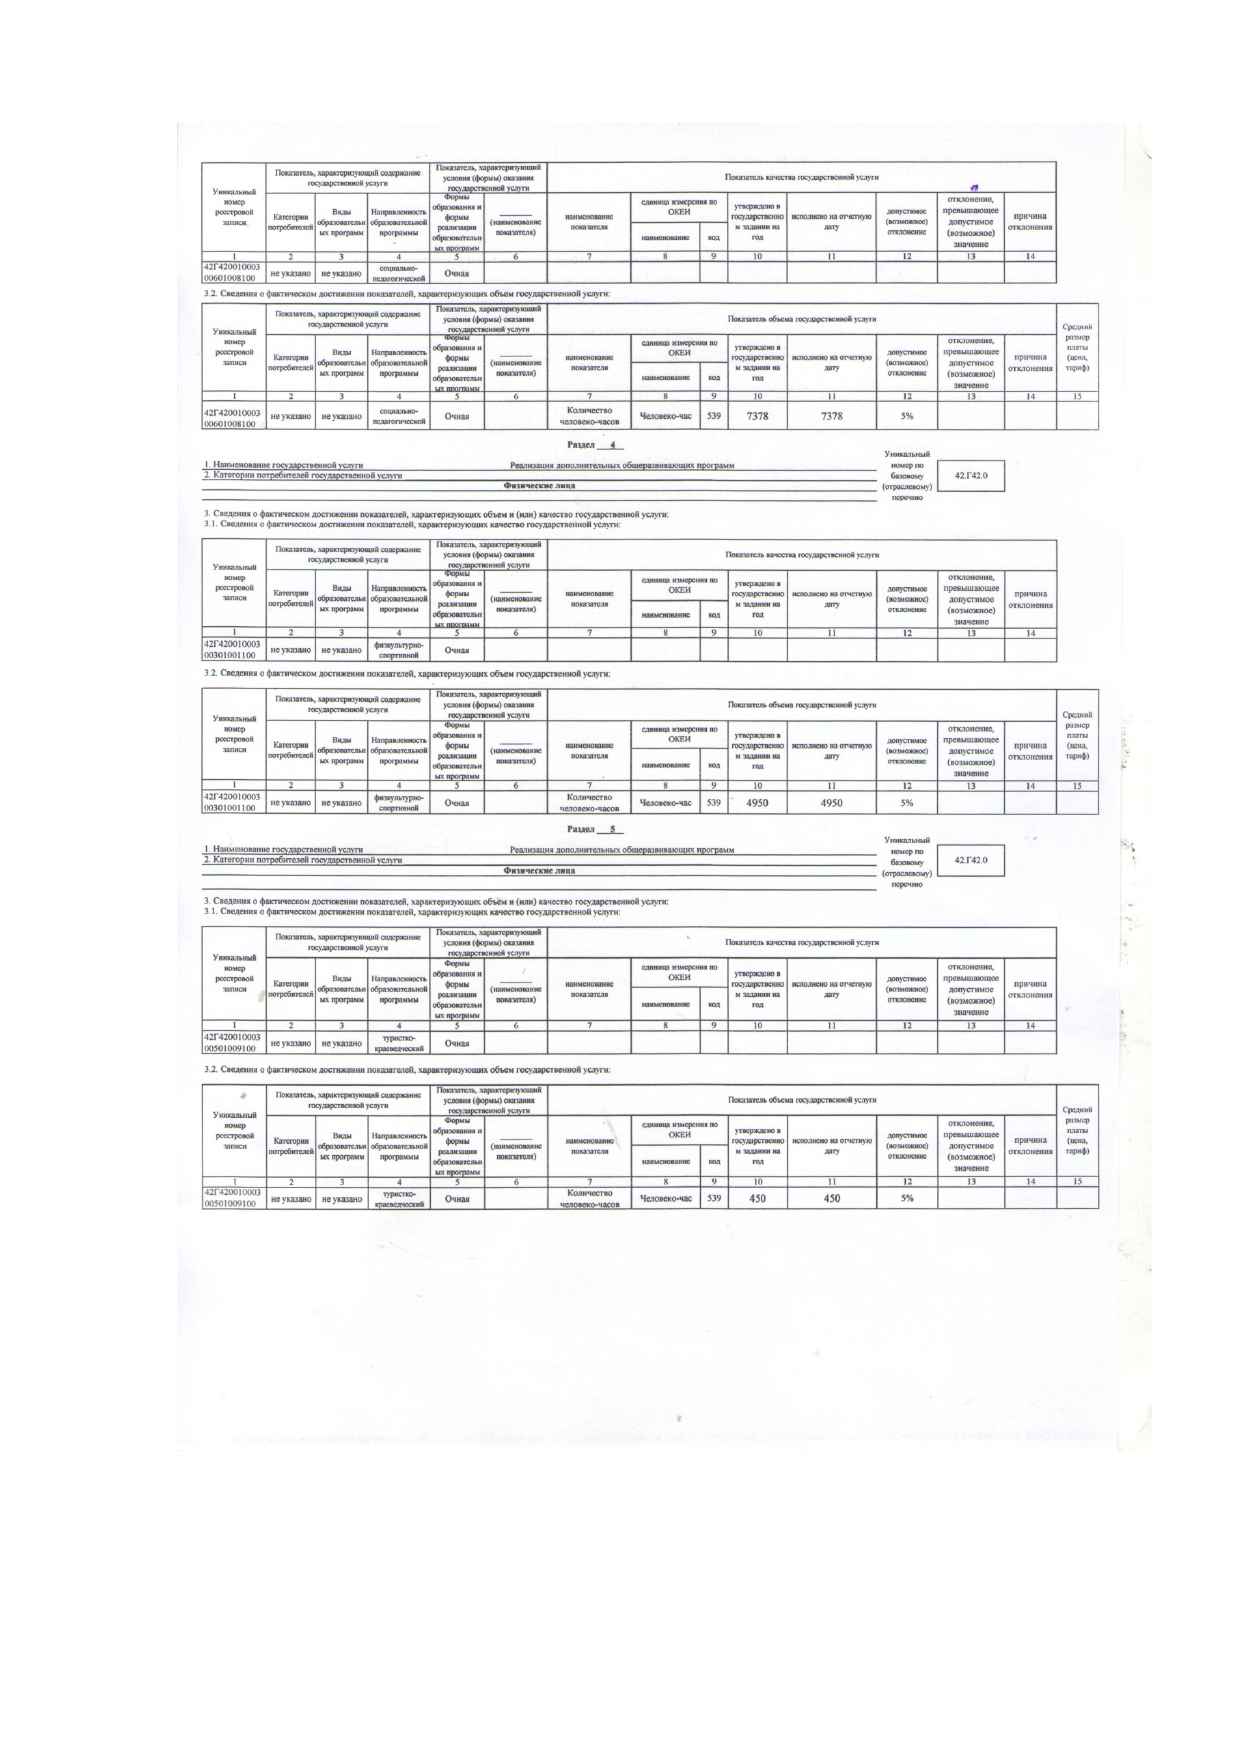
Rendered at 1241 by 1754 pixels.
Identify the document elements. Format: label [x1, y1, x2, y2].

picture [177, 118, 1152, 1456]
